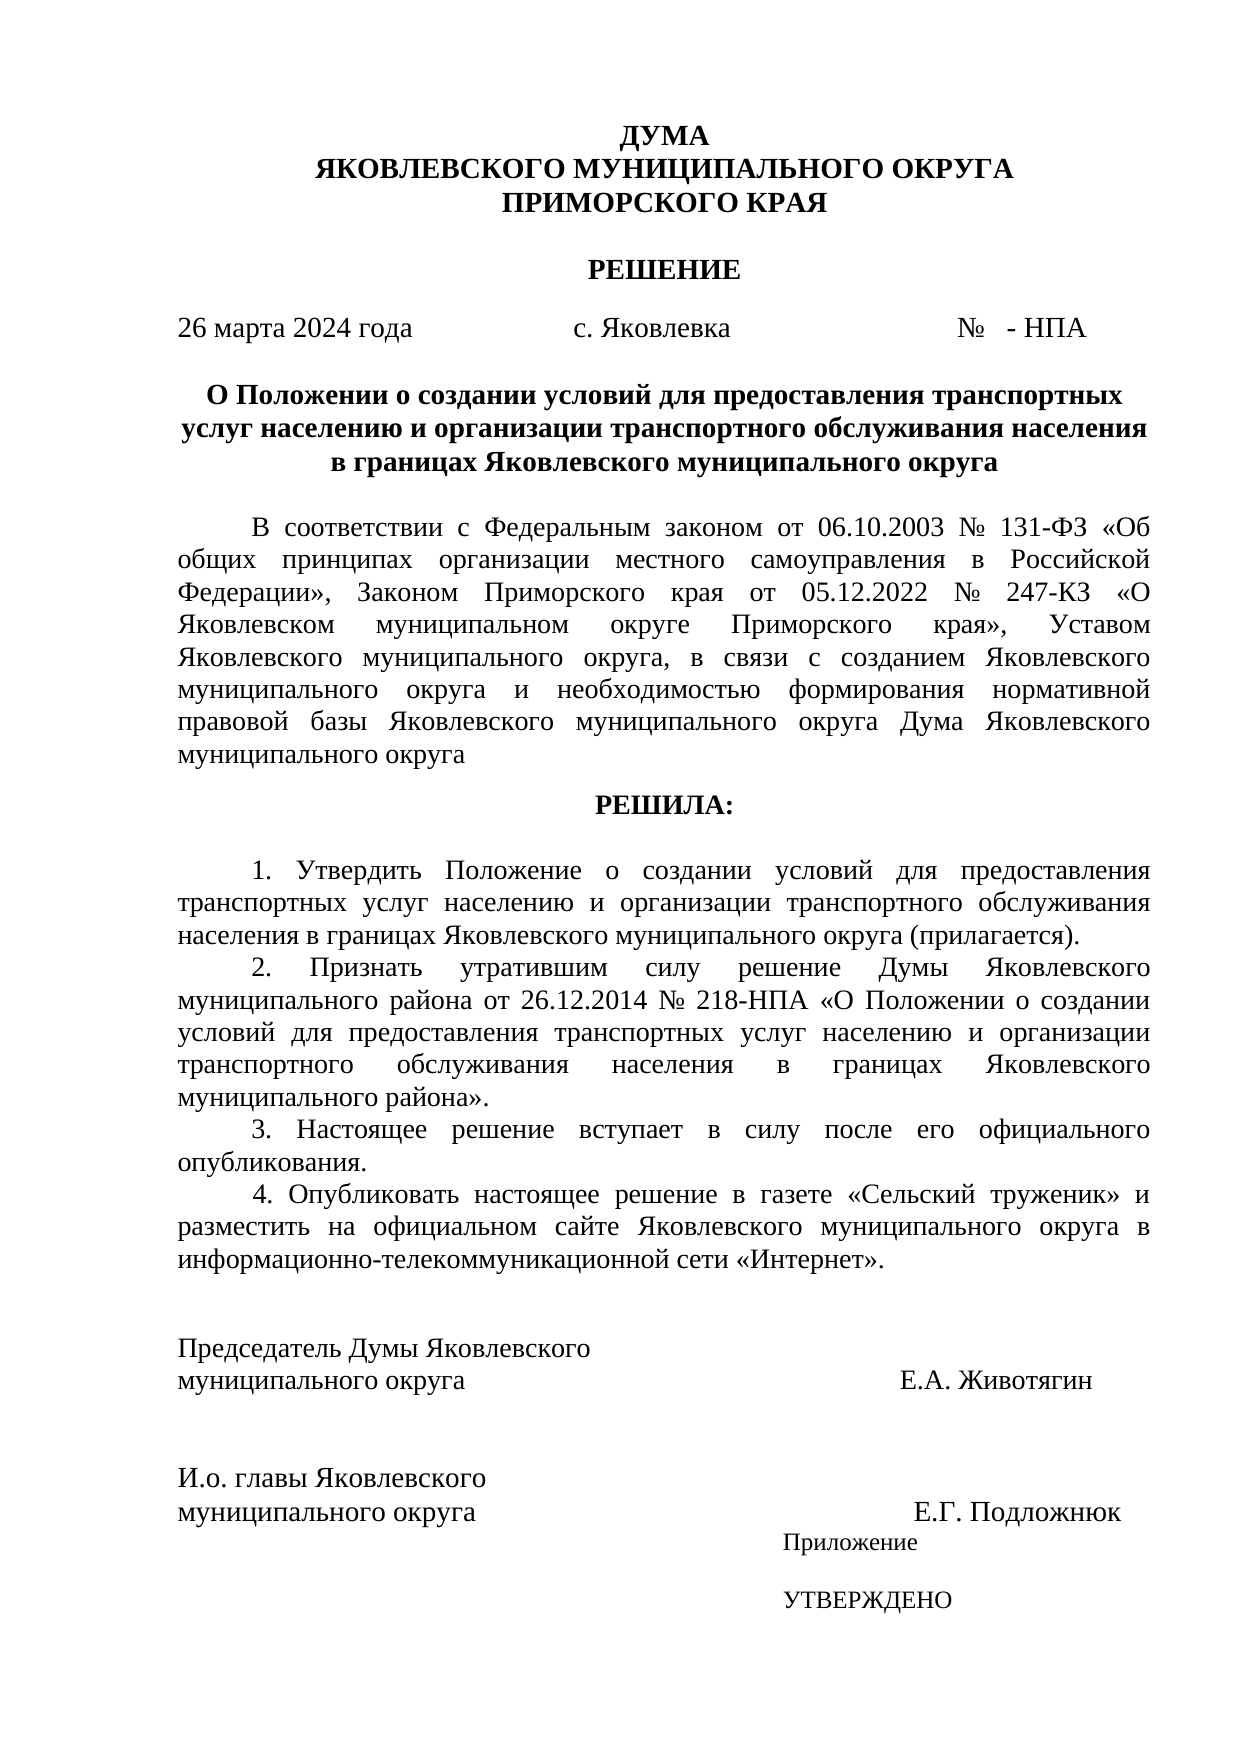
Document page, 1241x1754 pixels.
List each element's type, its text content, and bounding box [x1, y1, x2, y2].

text РЕШИЛА: [177, 788, 1152, 821]
text ЯКОВЛЕВСКОГО МУНИЦИПАЛЬНОГО ОКРУГА [177, 152, 1152, 185]
text УТВЕРЖДЕНО [783, 1585, 1152, 1614]
text 4. Опубликовать настоящее решение в газете «Сельский труженик» и разместить на официальном сайте Яковлевского муниципального округа в информационно-телекоммуникационной сети «Интернет». [177, 1177, 1152, 1274]
text 26 марта 2024 года с. Яковлевка № - НПА [177, 310, 1152, 343]
text И.о. главы Яковлевского [177, 1460, 1152, 1494]
text муниципального округа Е.Г. Подложнюк [177, 1494, 1152, 1527]
text Председатель Думы Яковлевского [177, 1331, 1152, 1363]
text 3. Настоящее решение вступает в силу после его официального опубликования. [177, 1112, 1152, 1177]
text 2. Признать утратившим силу решение Думы Яковлевского муниципального района от 26.12.2014 № 218-НПА «О Положении о создании условий для предоставления транспортных услуг населению и организации транспортного обслуживания населения в границах Яковлевского муниципального района». [177, 950, 1152, 1112]
text РЕШЕНИЕ [177, 252, 1152, 286]
text О Положении о создании условий для предоставления транспортных услуг населению и организации транспортного обслуживания населения в границах Яковлевского муниципального округа [177, 377, 1152, 478]
text 1. Утвердить Положение о создании условий для предоставления транспортных услуг населению и организации транспортного обслуживания населения в границах Яковлевского муниципального округа (прилагается). [177, 853, 1152, 950]
text В соответствии с Федеральным законом от 06.10.2003 № 131-ФЗ «Об общих принципах организации местного самоуправления в Российской Федерации», Законом Приморского края от 05.12.2022 № 247-КЗ «О Яковлевском муниципальном округе Приморского края», Уставом Яковлевского муниципального округа, в связи с созданием Яковлевского муниципального округа и необходимостью формирования нормативной правовой базы Яковлевского муниципального округа Дума Яковлевского муниципального округа [177, 510, 1152, 769]
text Приложение [783, 1527, 1152, 1556]
text ДУМА [177, 118, 1152, 152]
text ПРИМОРСКОГО КРАЯ [177, 185, 1152, 219]
text муниципального округа Е.А. Животягин [177, 1363, 1152, 1396]
